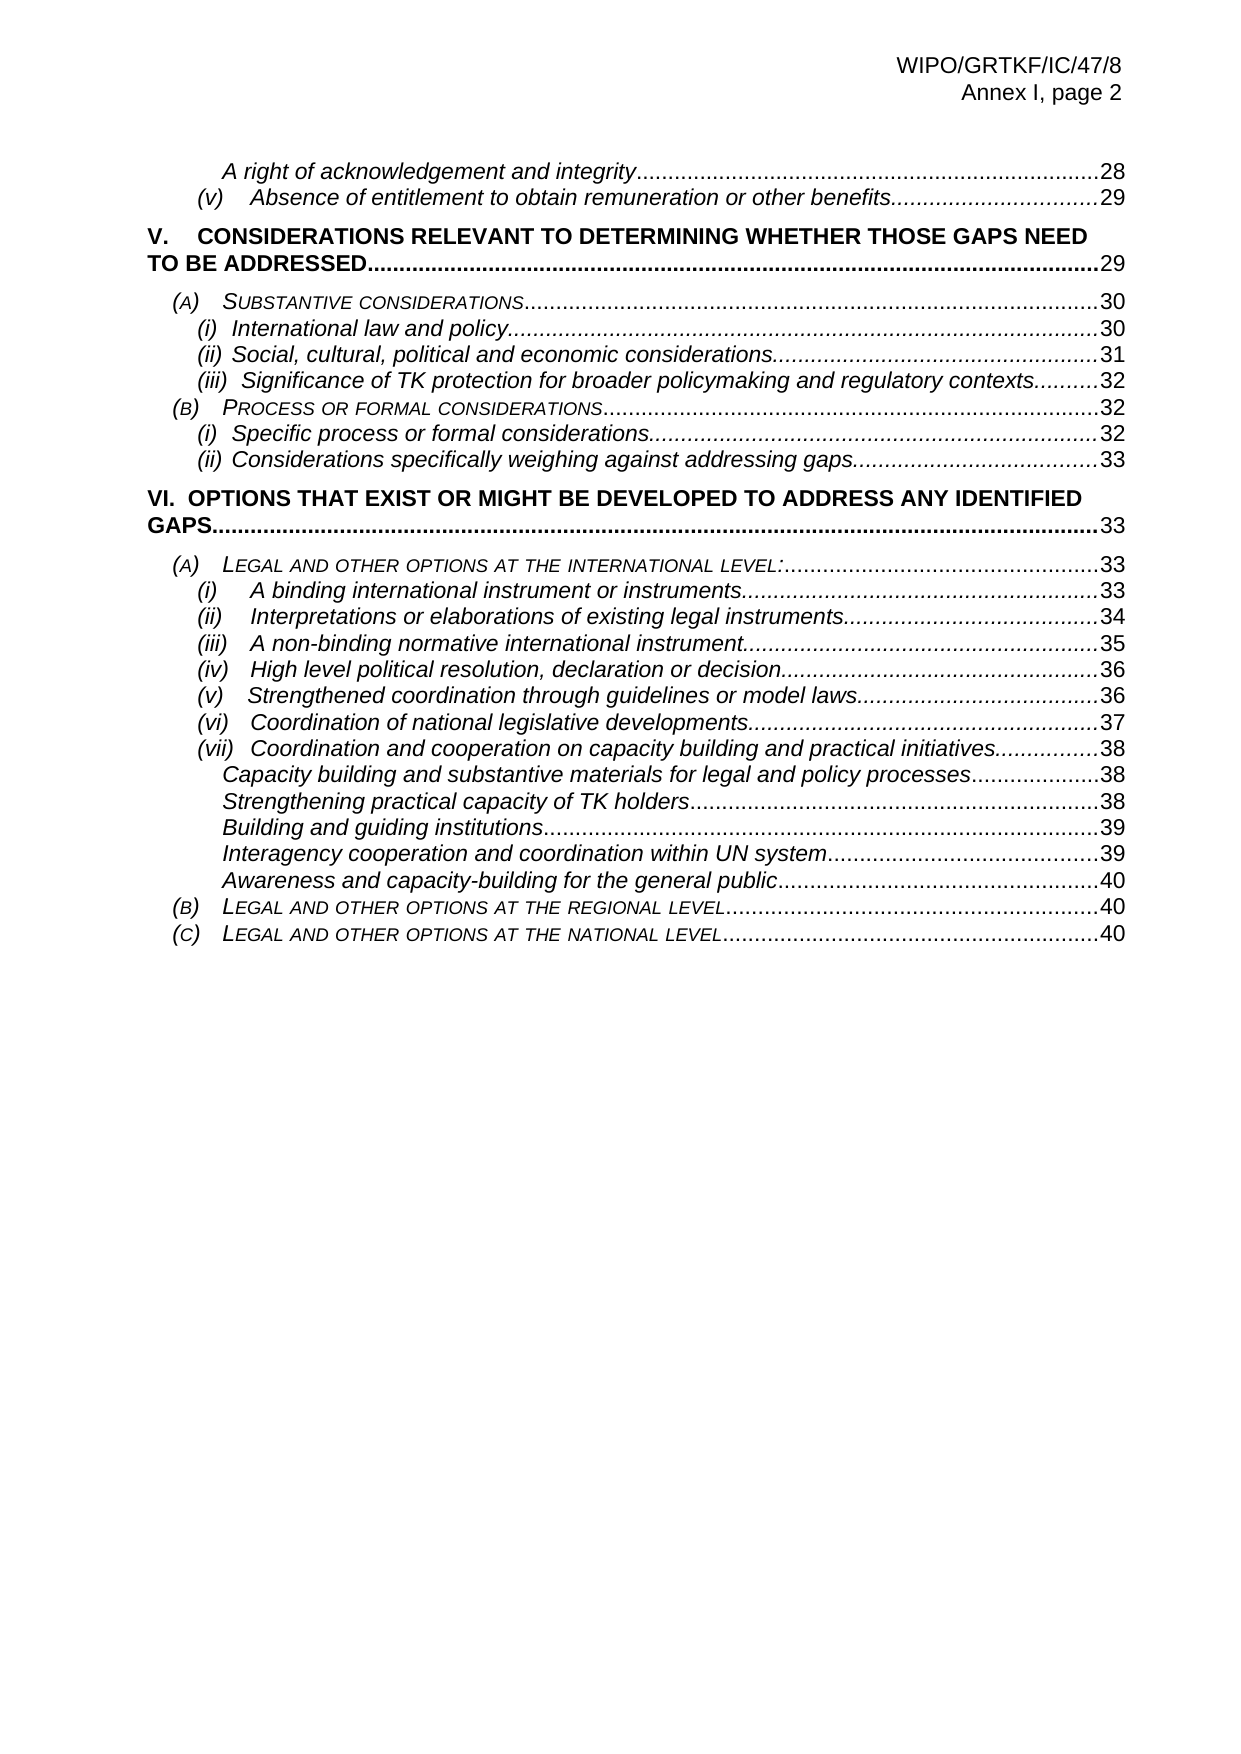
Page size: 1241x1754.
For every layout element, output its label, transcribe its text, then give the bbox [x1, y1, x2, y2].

text Capacity building and substantive materials for legal and policy processes 38 [222, 761, 1122, 788]
text (iii) Significance of TK protection for broader policymaking and regulatory contexts 32 [197, 367, 1122, 394]
text (i) International law and policy 30 [197, 315, 1122, 341]
text (iv) High level political resolution, declaration or decision 36 [197, 656, 1122, 682]
text (vi) Coordination of national legislative developments 37 [197, 709, 1122, 735]
text A right of acknowledgement and integrity 28 [222, 158, 1122, 184]
text VI. OPTIONS THAT EXIST OR MIGHT BE DEVELOPED TO ADDRESS ANY IDENTIFIED GAPS 33 [147, 485, 1122, 538]
text (b) Legal and other options at the regional level 40 [172, 893, 1122, 919]
text (a) Legal and other options at the international level: 33 [172, 551, 1122, 577]
text V. CONSIDERATIONS RELEVANT TO DETERMINING WHETHER THOSE GAPS NEED TO BE ADDRESSED 29 [147, 223, 1122, 276]
text Strengthening practical capacity of TK holders 38 [222, 788, 1122, 814]
text (v) Absence of entitlement to obtain remuneration or other benefits 29 [197, 184, 1122, 211]
text (i) Specific process or formal considerations 32 [197, 420, 1122, 446]
text Awareness and capacity-building for the general public 40 [222, 867, 1122, 893]
text (i) A binding international instrument or instruments 33 [197, 577, 1122, 603]
text Interagency cooperation and coordination within UN system 39 [222, 840, 1122, 867]
text (vii) Coordination and cooperation on capacity building and practical initiatives. 38 [197, 735, 1122, 761]
text Building and guiding institutions 39 [222, 814, 1122, 840]
text (a) Substantive considerations 30 [172, 288, 1122, 315]
text (c) Legal and other options at the national level 40 [172, 919, 1122, 946]
text (iii) A non-binding normative international instrument 35 [197, 629, 1122, 656]
text (b) Process or formal considerations 32 [172, 394, 1122, 420]
text (ii) Interpretations or elaborations of existing legal instruments 34 [197, 603, 1122, 629]
text (v) Strengthened coordination through guidelines or model laws 36 [197, 682, 1122, 709]
text (ii) Considerations specifically weighing against addressing gaps 33 [197, 446, 1122, 473]
text (ii) Social, cultural, political and economic considerations 31 [197, 341, 1122, 367]
